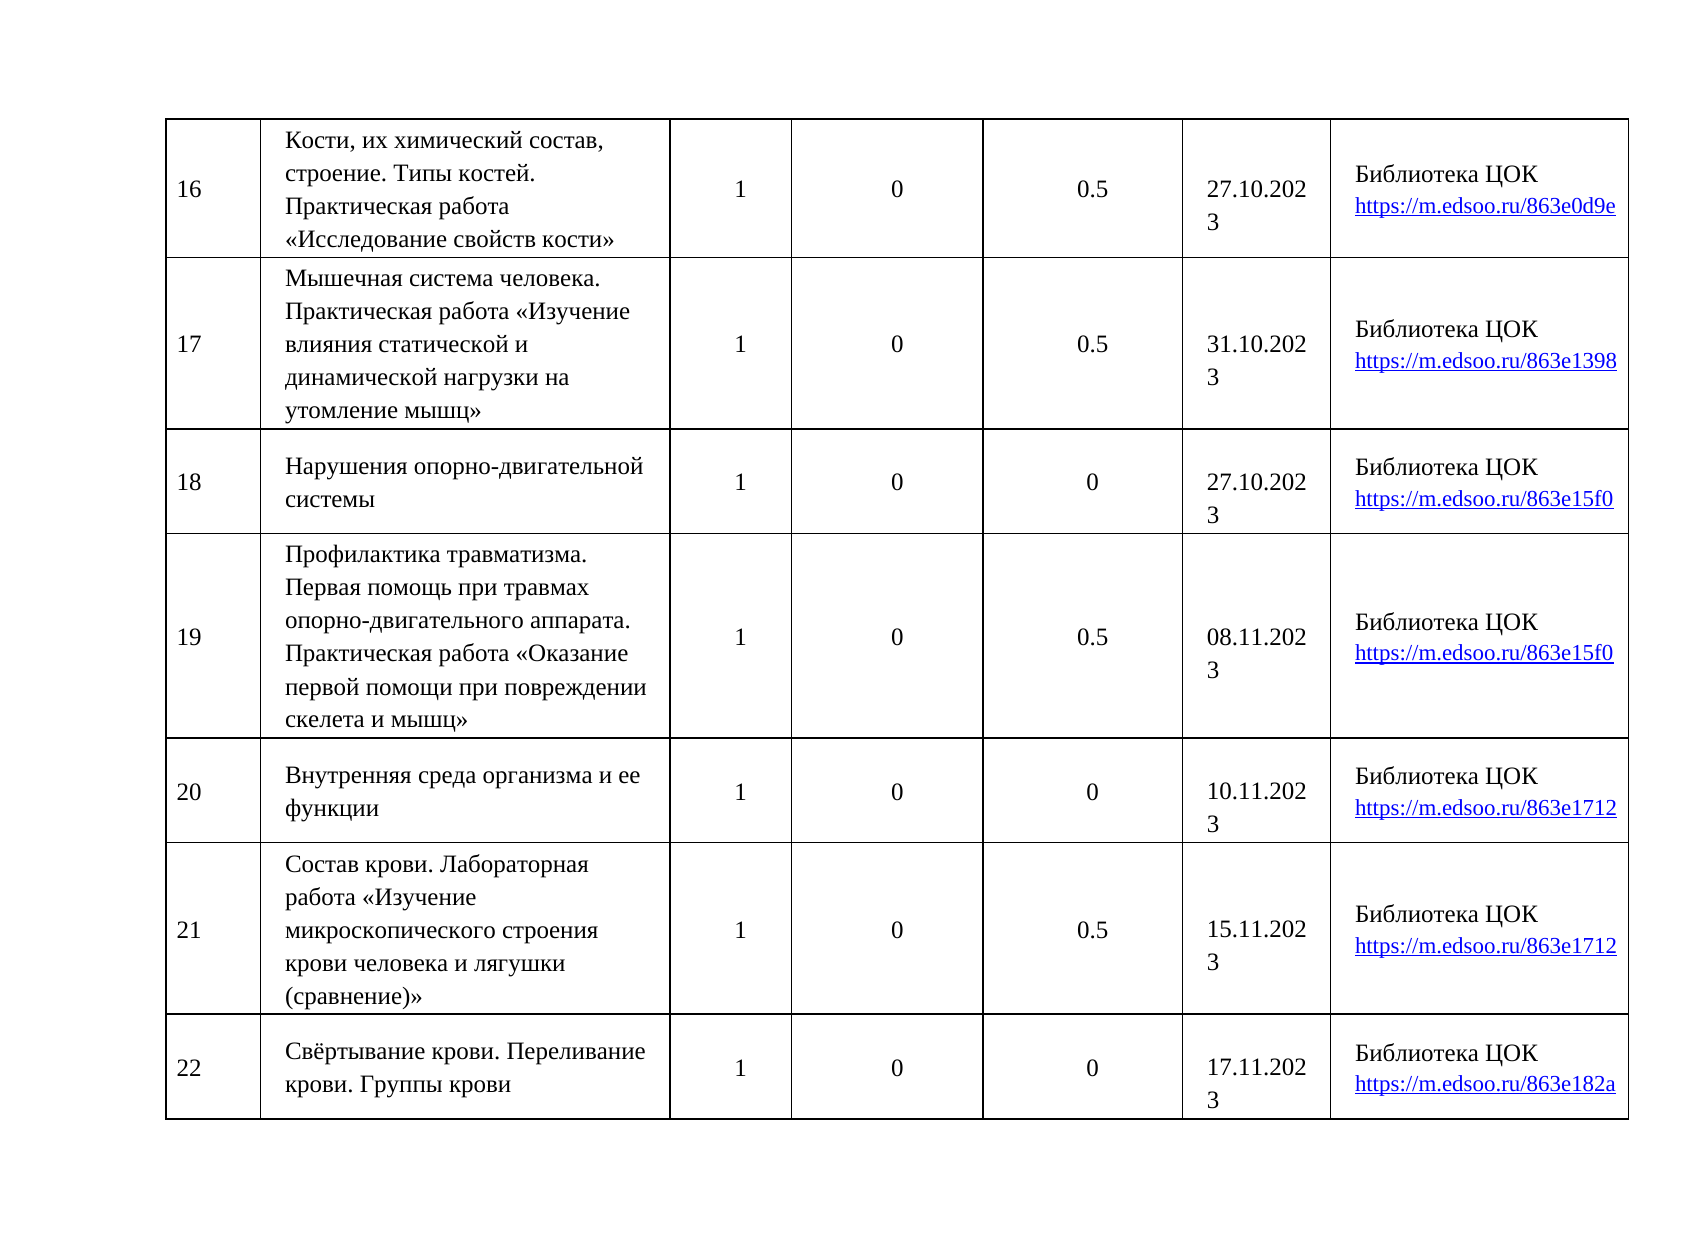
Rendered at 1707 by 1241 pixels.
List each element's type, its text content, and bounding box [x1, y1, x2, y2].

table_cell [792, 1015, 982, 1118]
table_cell 17 [167, 258, 260, 428]
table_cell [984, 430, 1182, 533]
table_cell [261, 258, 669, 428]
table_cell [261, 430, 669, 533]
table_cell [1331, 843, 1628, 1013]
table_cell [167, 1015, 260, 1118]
table_cell 27.10.2023 [1183, 120, 1330, 257]
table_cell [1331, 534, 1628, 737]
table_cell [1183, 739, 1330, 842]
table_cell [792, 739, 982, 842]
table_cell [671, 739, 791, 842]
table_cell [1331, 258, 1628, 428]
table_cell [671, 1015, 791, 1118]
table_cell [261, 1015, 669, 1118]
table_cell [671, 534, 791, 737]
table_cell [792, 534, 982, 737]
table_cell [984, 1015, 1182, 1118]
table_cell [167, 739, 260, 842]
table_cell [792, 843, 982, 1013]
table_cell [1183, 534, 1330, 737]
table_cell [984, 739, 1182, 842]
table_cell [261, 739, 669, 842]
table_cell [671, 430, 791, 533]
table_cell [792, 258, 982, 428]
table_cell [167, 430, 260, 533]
table_cell Библиотека ЦОК https://m.edsoo.ru/863e0d9e [1331, 120, 1628, 257]
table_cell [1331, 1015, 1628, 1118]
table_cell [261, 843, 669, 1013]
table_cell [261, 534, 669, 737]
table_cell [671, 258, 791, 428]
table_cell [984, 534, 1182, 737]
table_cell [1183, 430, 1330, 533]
table_cell Кости, их химический состав, строение. Типы костей. Практическая работа «Исследование свойств кости» [261, 120, 669, 257]
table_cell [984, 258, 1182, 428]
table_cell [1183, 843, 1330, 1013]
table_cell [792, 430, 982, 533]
table_cell 0.5 [984, 120, 1182, 257]
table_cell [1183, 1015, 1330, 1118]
table_cell 1 [671, 120, 791, 257]
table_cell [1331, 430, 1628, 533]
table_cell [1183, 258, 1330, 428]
table_cell 0 [792, 120, 982, 257]
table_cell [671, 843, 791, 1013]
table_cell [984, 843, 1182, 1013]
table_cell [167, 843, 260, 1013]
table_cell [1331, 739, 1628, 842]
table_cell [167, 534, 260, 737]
table_cell 16 [167, 120, 260, 257]
